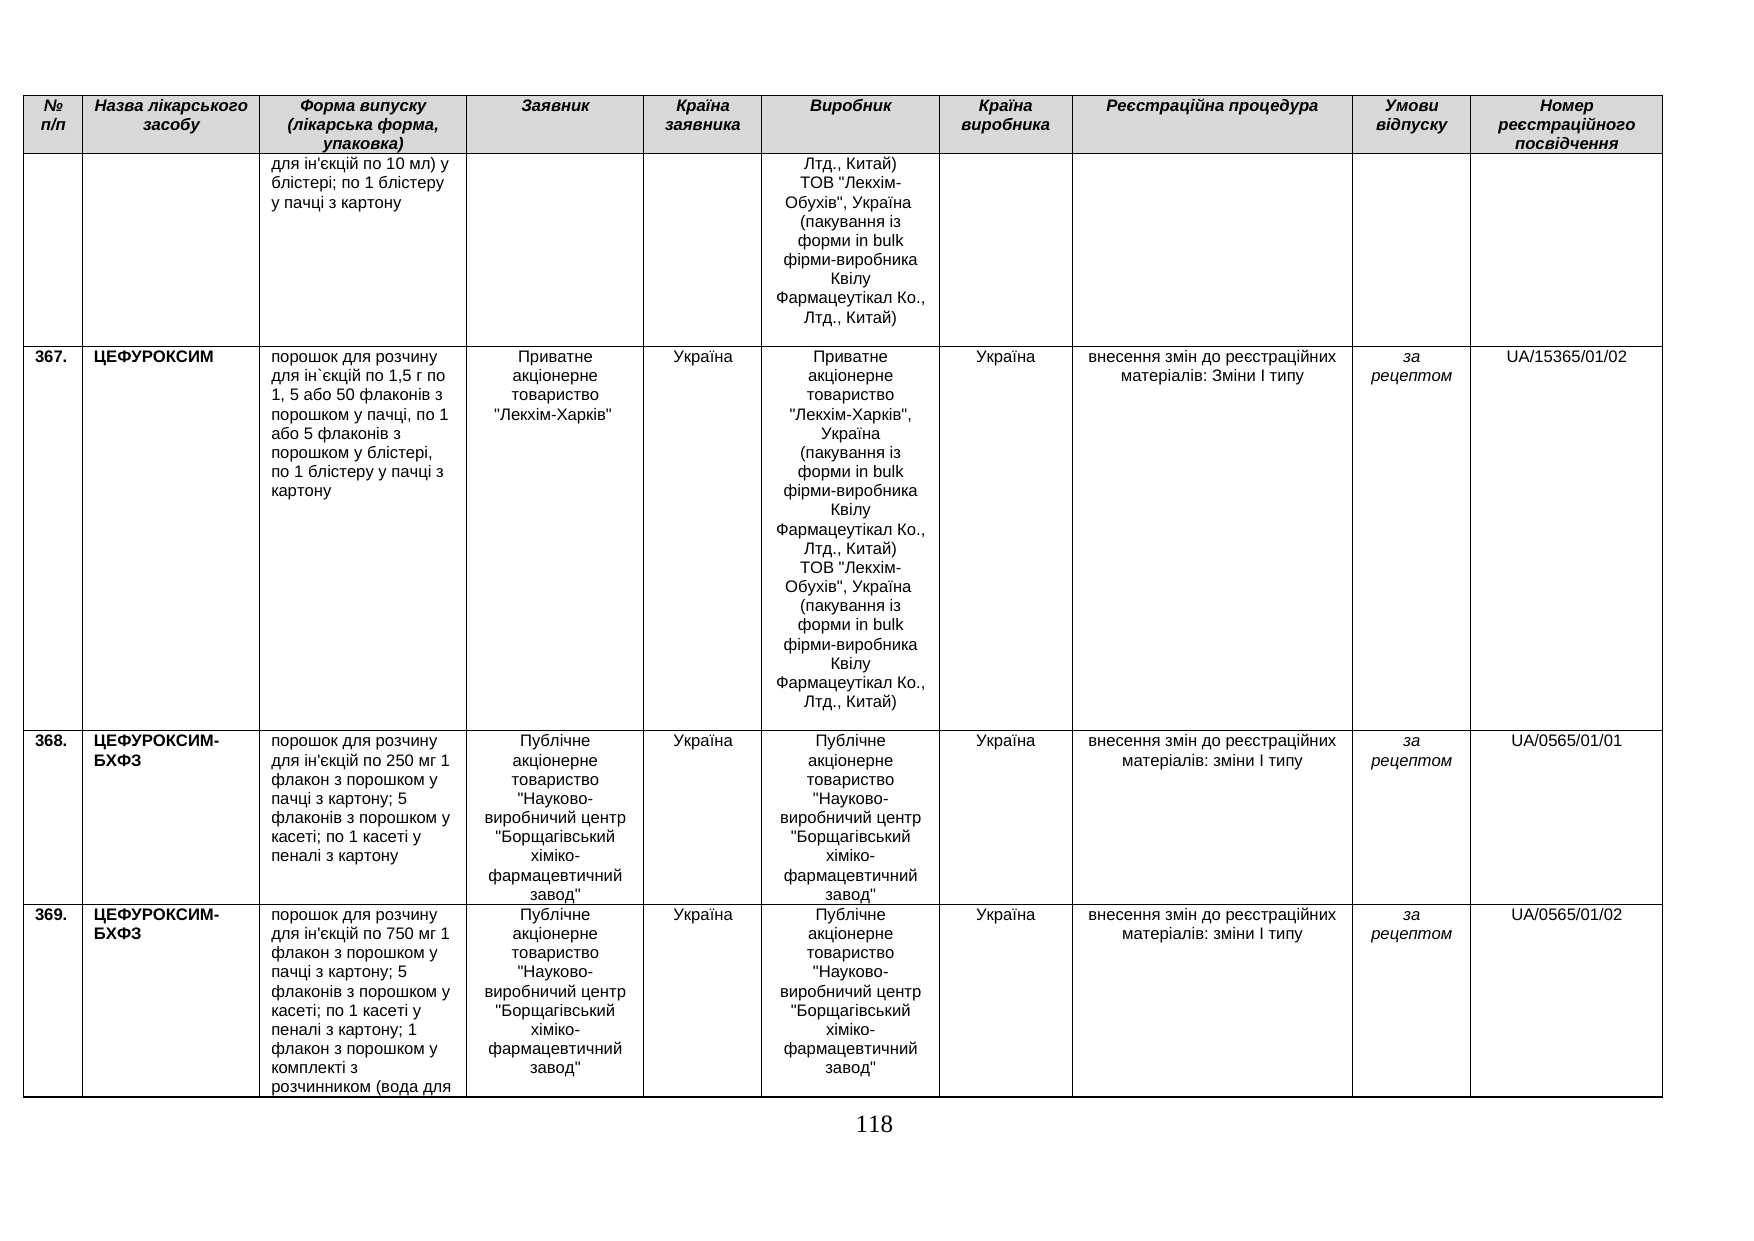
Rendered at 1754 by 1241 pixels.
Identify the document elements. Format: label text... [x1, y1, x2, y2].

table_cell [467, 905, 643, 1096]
table_header Реєстраційна процедура [1073, 96, 1352, 153]
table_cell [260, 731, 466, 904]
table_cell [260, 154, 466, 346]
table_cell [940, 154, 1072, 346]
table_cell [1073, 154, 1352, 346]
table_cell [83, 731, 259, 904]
table_header Країна виробника [940, 96, 1072, 153]
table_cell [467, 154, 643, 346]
table_header № п/п [24, 96, 82, 153]
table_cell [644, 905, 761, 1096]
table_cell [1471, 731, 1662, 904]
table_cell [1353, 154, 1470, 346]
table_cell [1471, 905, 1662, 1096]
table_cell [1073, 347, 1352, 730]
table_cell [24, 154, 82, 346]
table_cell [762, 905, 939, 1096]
table_header Форма випуску (лікарська форма, упаковка) [260, 96, 466, 153]
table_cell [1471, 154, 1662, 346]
table_header Виробник [762, 96, 939, 153]
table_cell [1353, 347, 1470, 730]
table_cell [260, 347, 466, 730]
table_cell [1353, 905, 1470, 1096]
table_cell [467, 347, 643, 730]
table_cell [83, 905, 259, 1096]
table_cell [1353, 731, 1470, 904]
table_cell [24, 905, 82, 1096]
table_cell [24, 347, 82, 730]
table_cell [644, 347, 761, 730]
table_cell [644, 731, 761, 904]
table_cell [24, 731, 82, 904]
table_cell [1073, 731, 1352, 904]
table_header Умови відпуску [1353, 96, 1470, 153]
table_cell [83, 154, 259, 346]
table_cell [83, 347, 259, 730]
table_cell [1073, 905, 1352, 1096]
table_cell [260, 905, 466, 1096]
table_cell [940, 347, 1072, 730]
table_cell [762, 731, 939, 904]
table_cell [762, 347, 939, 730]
table_header Назва лікарського засобу [83, 96, 259, 153]
table_header Заявник [467, 96, 643, 153]
table_header Номер реєстраційного посвідчення [1471, 96, 1662, 153]
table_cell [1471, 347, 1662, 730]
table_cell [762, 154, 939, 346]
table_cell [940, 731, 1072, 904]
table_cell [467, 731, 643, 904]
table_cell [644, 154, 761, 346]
table_header Країна заявника [644, 96, 761, 153]
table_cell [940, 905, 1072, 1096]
